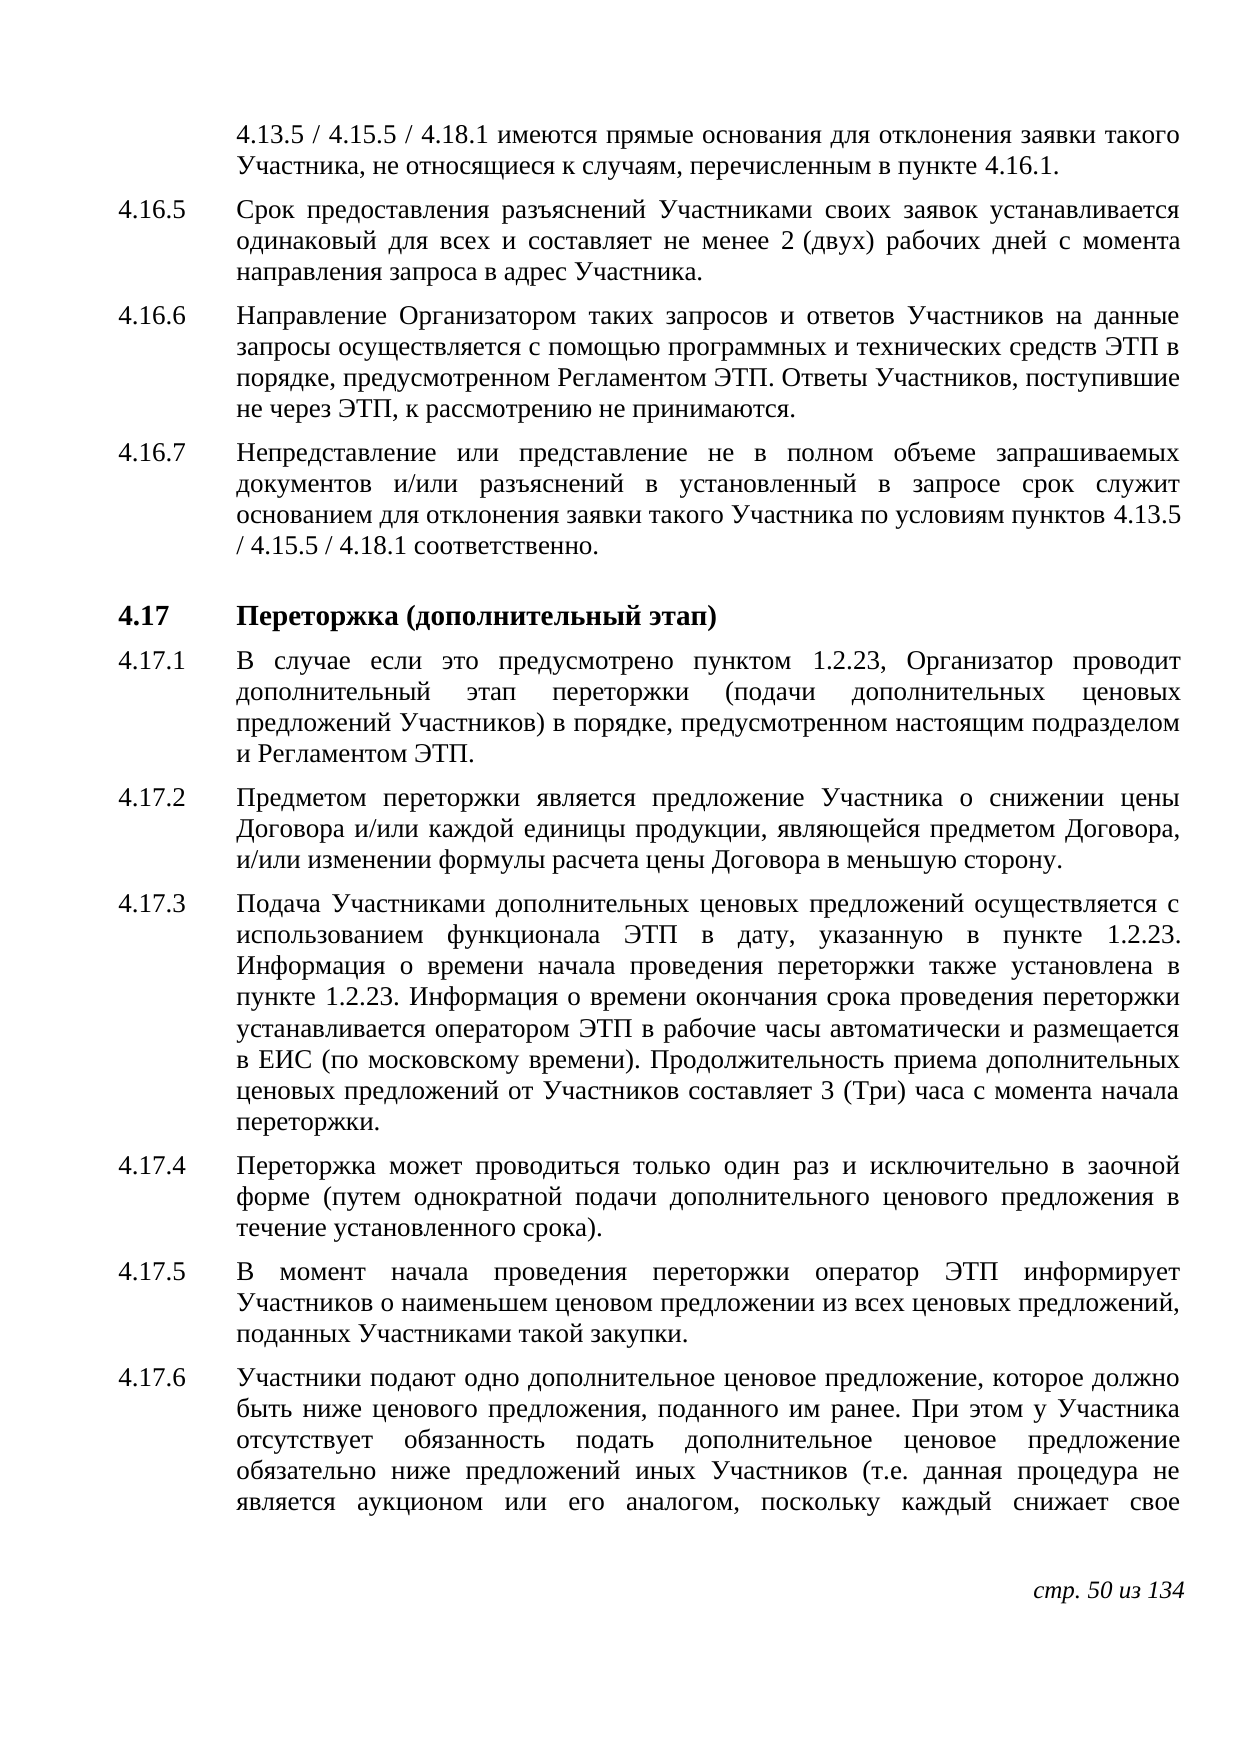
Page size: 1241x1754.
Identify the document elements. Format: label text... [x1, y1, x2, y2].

text Переторжка может проводиться только один раз и исключительно в заочной форме (путем однократной подачи дополнительного ценового предложения в течение установленного срока). [118, 1149, 1181, 1242]
text Направление Организатором таких запросов и ответов Участников на данные запросы осуществляется с помощью программных и технических средств ЭТП в порядке, предусмотренном Регламентом ЭТП. Ответы Участников, поступившие не через ЭТП, к рассмотрению не принимаются. [118, 299, 1181, 423]
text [118, 1361, 1181, 1516]
text Предметом переторжки является предложение Участника о снижении цены Договора и/или каждой единицы продукции, являющейся предметом Договора, и/или изменении формулы расчета цены Договора в меньшую сторону. [118, 781, 1181, 874]
text Непредставление или представление не в полном объеме запрашиваемых документов и/или разъяснений в установленный в запросе срок служит основанием для отклонения заявки такого Участника по условиям пунктов 4.13.5 / 4.15.5 / 4.18.1 соответственно. [118, 436, 1181, 561]
text Срок предоставления разъяснений Участниками своих заявок устанавливается одинаковый для всех и составляет не менее 2 (двух) рабочих дней с момента направления запроса в адрес Участника. [118, 193, 1181, 286]
text В случае если это предусмотрено пунктом 1.2.23, Организатор проводит дополнительный этап переторжки (подачи дополнительных ценовых предложений Участников) в порядке, предусмотренном настоящим подразделом и Регламентом ЭТП. [118, 644, 1181, 769]
text Подача Участниками дополнительных ценовых предложений осуществляется с использованием функционала ЭТП в дату, указанную в пункте 1.2.23. Информация о времени начала проведения переторжки также установлена в пункте 1.2.23. Информация о времени окончания срока проведения переторжки устанавливается оператором ЭТП в рабочие часы автоматически и размещается в ЕИС (по московскому времени). Продолжительность приема дополнительных ценовых предложений от Участников составляет 3 (Три) часа с момента начала переторжки. [118, 887, 1181, 1136]
text В момент начала проведения переторжки оператор ЭТП информирует Участников о наименьшем ценовом предложении из всех ценовых предложений, поданных Участниками такой закупки. [118, 1255, 1181, 1348]
subtitle Переторжка (дополнительный этап) [118, 598, 1181, 632]
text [118, 118, 1181, 180]
